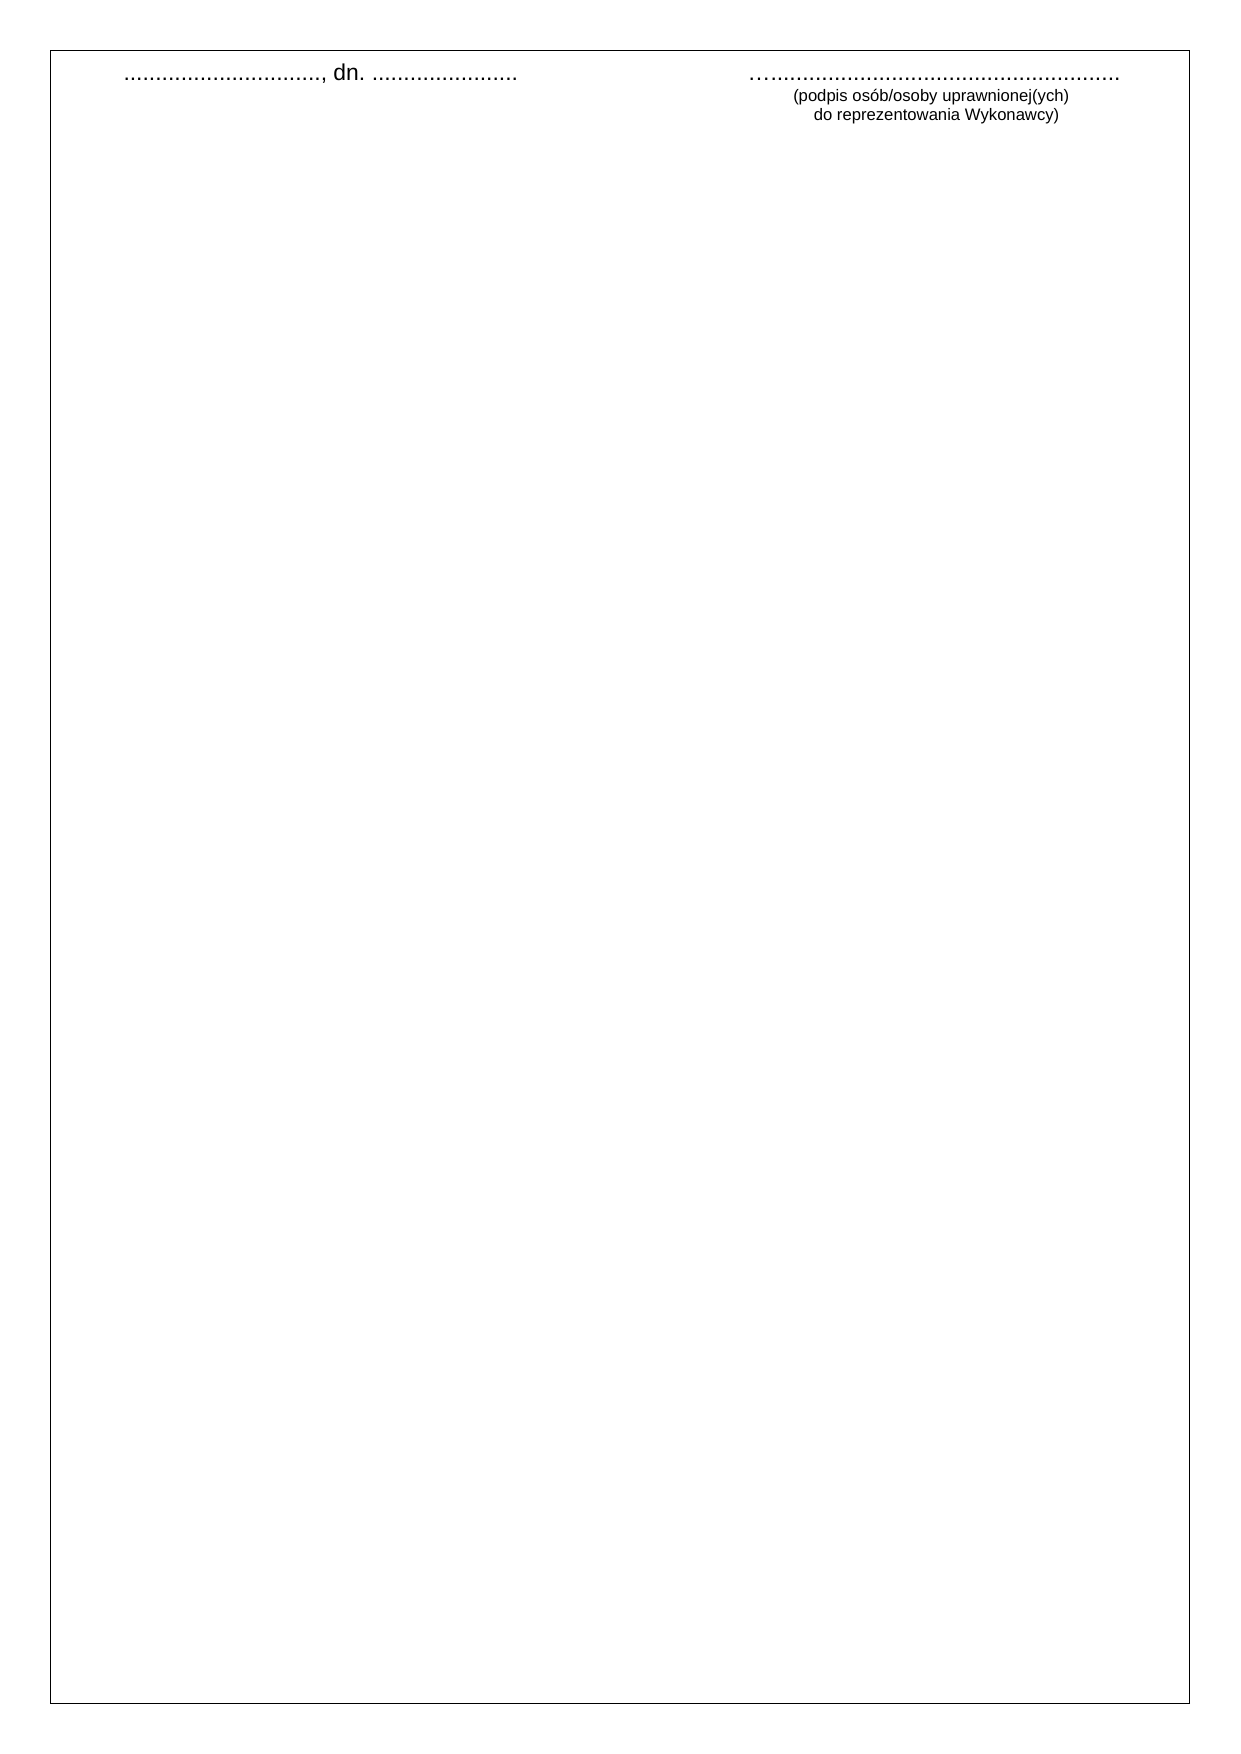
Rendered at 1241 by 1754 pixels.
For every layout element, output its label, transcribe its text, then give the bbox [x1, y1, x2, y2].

text ..............................., dn. ....................... …....................................................... (podpis osób/osoby uprawnionej(ych) [123, 59, 1133, 104]
text do reprezentowania Wykonawcy) [123, 104, 1133, 124]
